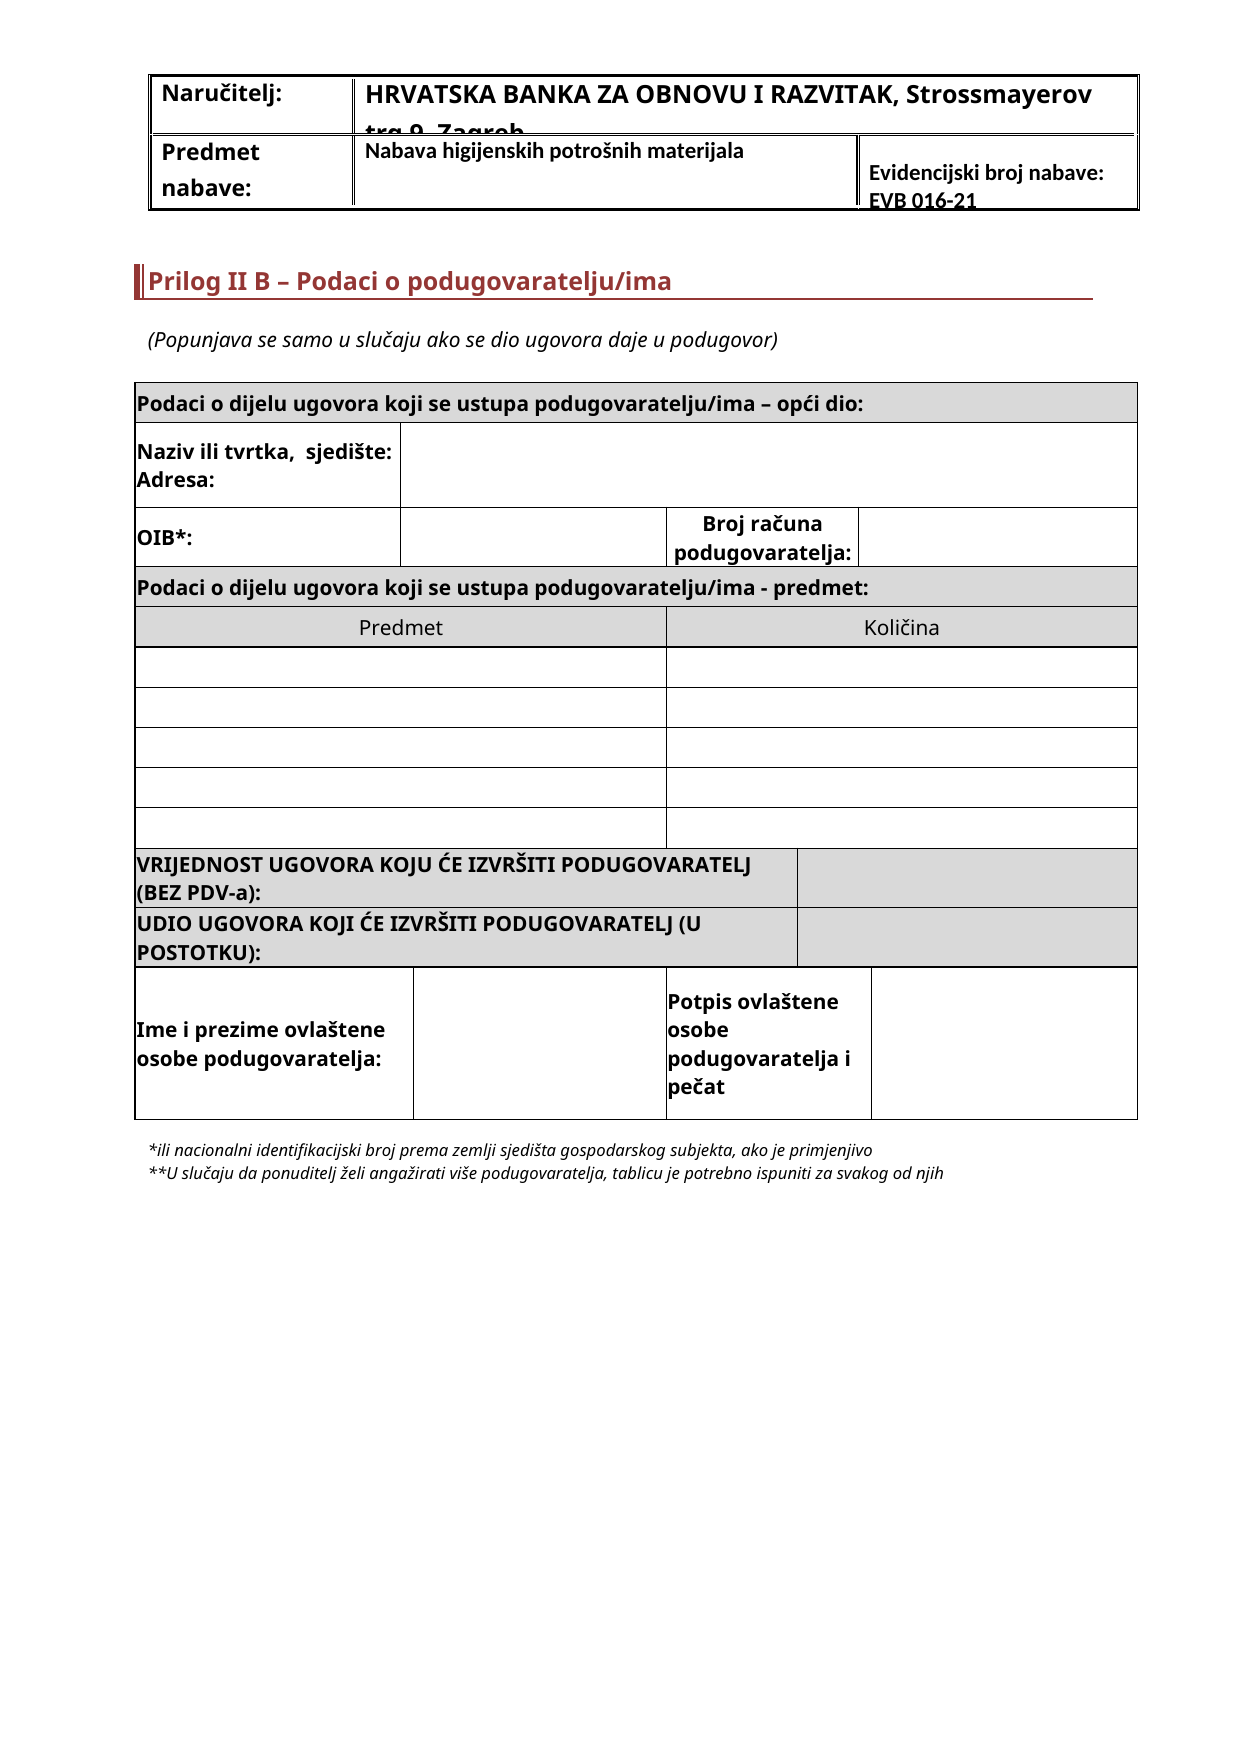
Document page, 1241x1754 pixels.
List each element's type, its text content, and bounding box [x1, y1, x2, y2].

table_cell Predmet [136, 607, 666, 646]
table_header Podaci o dijelu ugovora koji se ustupa podugovaratelju/ima – opći dio: [136, 383, 1137, 422]
text *ili nacionalni identifikacijski broj prema zemlji sjedišta gospodarskog subjekta, ako je primjenjivo [148, 1139, 1093, 1162]
text Prilog II B – Podaci o podugovaratelju/ima [144, 264, 1093, 298]
table_cell UDIO UGOVORA KOJI ĆE IZVRŠITI PODUGOVARATELJ (U POSTOTKU): [136, 908, 797, 966]
table_cell [136, 808, 666, 847]
text (Popunjava se samo u slučaju ako se dio ugovora daje u podugovor) [148, 325, 1093, 353]
table_cell [136, 688, 666, 727]
table_cell [859, 508, 1137, 566]
table_cell OIB*: [136, 508, 400, 566]
table_cell [401, 508, 666, 566]
table_cell [872, 968, 1137, 1119]
table_cell [667, 808, 1137, 847]
table_cell [667, 648, 1137, 687]
table_cell VRIJEDNOST UGOVORA KOJU ĆE IZVRŠITI PODUGOVARATELJ (BEZ PDV-a): [136, 849, 797, 907]
table_cell [136, 768, 666, 807]
table_cell [667, 728, 1137, 767]
text **U slučaju da ponuditelj želi angažirati više podugovaratelja, tablicu je potrebno ispuniti za svakog od njih [148, 1162, 1051, 1184]
table_cell [414, 968, 666, 1119]
table_cell [136, 728, 666, 767]
table_cell [667, 768, 1137, 807]
table_cell [798, 908, 1137, 966]
table_cell Podaci o dijelu ugovora koji se ustupa podugovaratelju/ima - predmet: [136, 567, 1137, 606]
table_cell Potpis ovlaštene osobe podugovaratelja i pečat [667, 968, 871, 1119]
table_cell Količina [667, 607, 1137, 646]
table_cell Ime i prezime ovlaštene osobe podugovaratelja: [136, 968, 413, 1119]
table_cell Broj računa podugovaratelja: [667, 508, 858, 566]
table_cell [667, 688, 1137, 727]
table_cell [401, 423, 1137, 507]
table_cell [136, 648, 666, 687]
table_cell Naziv ili tvrtka, sjedište: Adresa: [136, 423, 400, 507]
table_cell [798, 849, 1137, 907]
